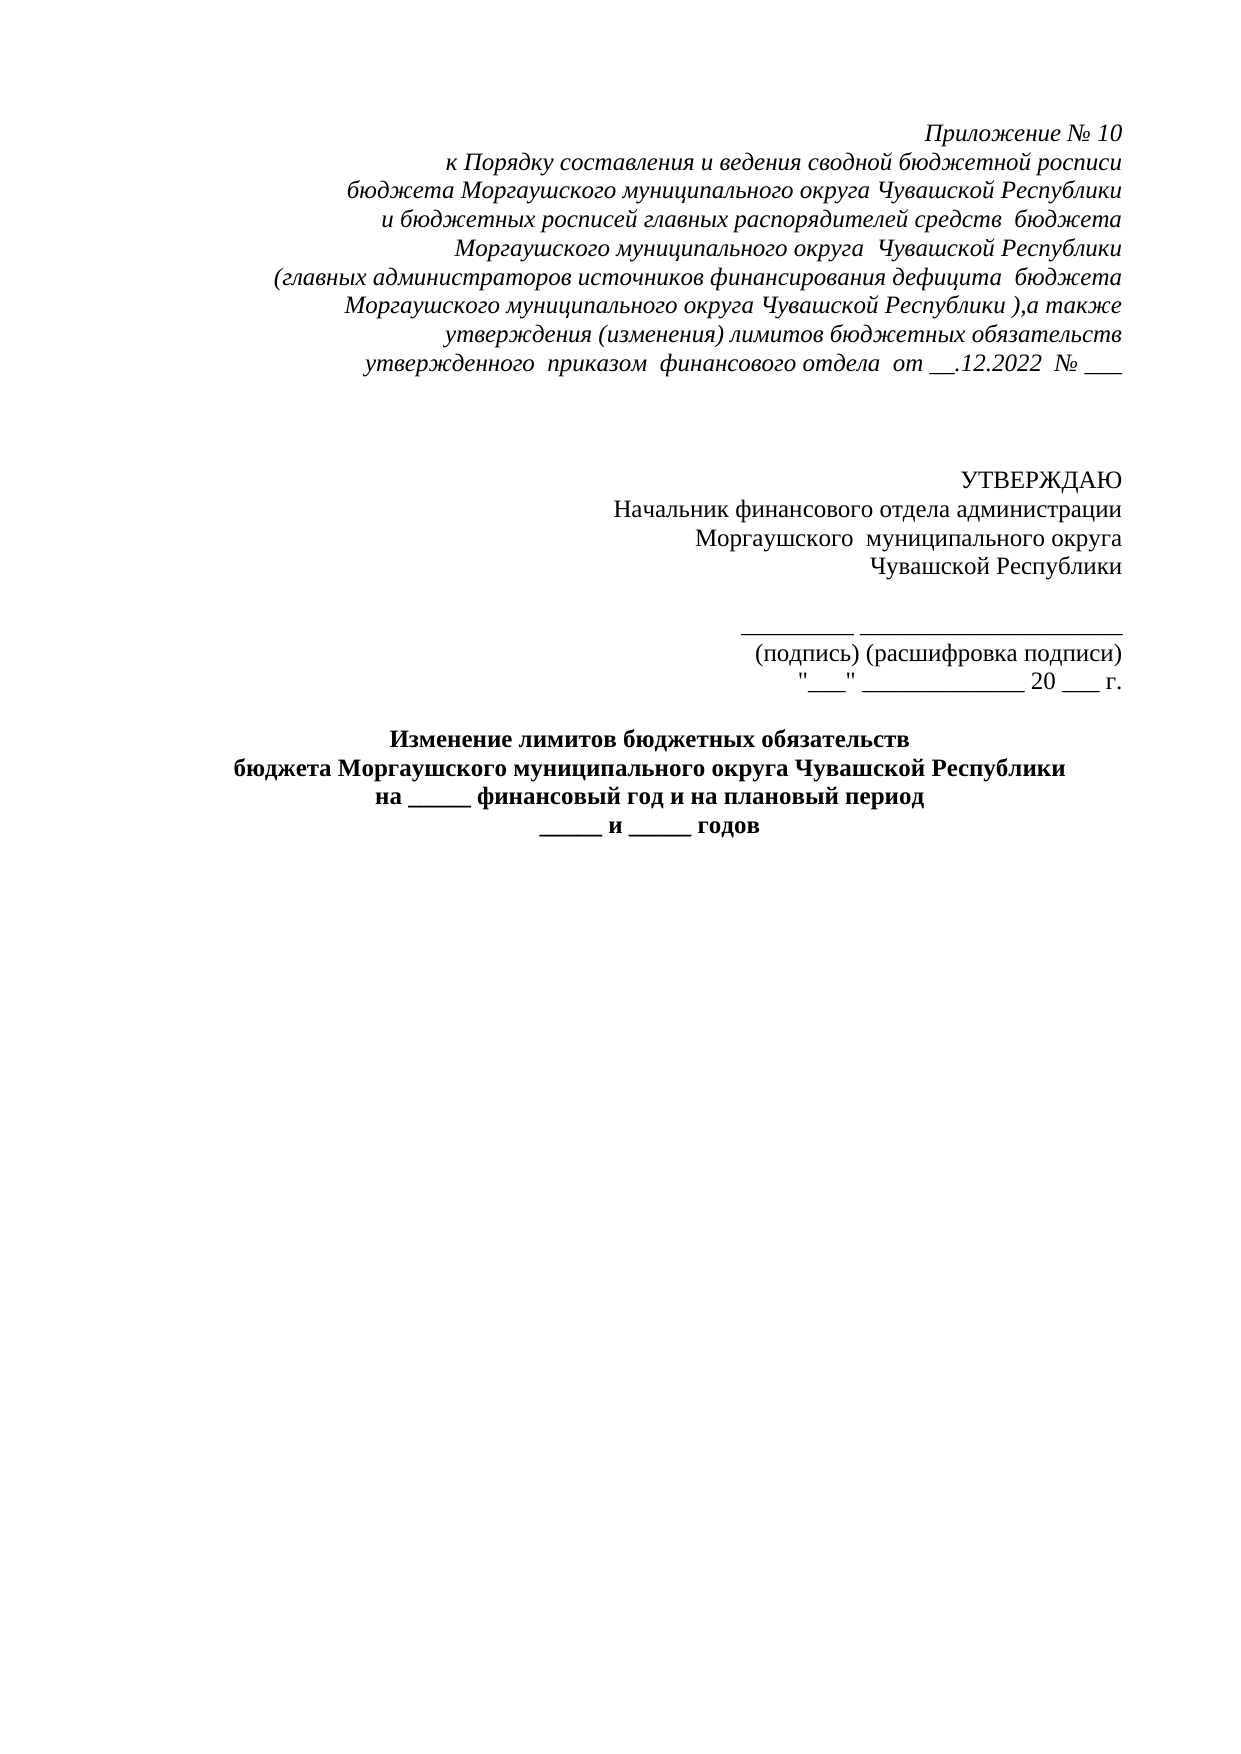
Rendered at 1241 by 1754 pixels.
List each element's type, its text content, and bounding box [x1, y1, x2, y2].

text бюджета Моргаушского муниципального округа Чувашской Республики [177, 753, 1122, 781]
text "___" _____________ 20 ___ г. [177, 666, 1122, 695]
text к Порядку составления и ведения сводной бюджетной росписи [177, 147, 1122, 176]
text бюджета Моргаушского муниципального округа Чувашской Республики [177, 176, 1122, 204]
text и бюджетных росписей главных распорядителей средств бюджета [177, 204, 1122, 233]
text Начальник финансового отдела администрации [177, 494, 1122, 523]
text УТВЕРЖДАЮ [177, 465, 1122, 494]
text _____ и _____ годов [177, 810, 1122, 839]
text (подпись) (расшифровка подписи) [177, 638, 1122, 666]
text _________ _____________________ [177, 609, 1122, 638]
text Чувашской Республики [236, 551, 1122, 580]
text (главных администраторов источников финансирования дефицита бюджета [177, 262, 1122, 291]
text Моргаушского муниципального округа Чувашской Республики ),а также [177, 291, 1122, 319]
text утвержденного приказом финансового отдела от __.12.2022 № ___ [177, 348, 1122, 377]
text Изменение лимитов бюджетных обязательств [177, 724, 1122, 753]
text Моргаушского муниципального округа Чувашской Республики [177, 233, 1122, 262]
text утверждения (изменения) лимитов бюджетных обязательств [177, 319, 1122, 348]
text Моргаушского муниципального округа [177, 523, 1122, 551]
text на _____ финансовый год и на плановый период [177, 781, 1122, 810]
text Приложение № 10 [177, 118, 1122, 147]
